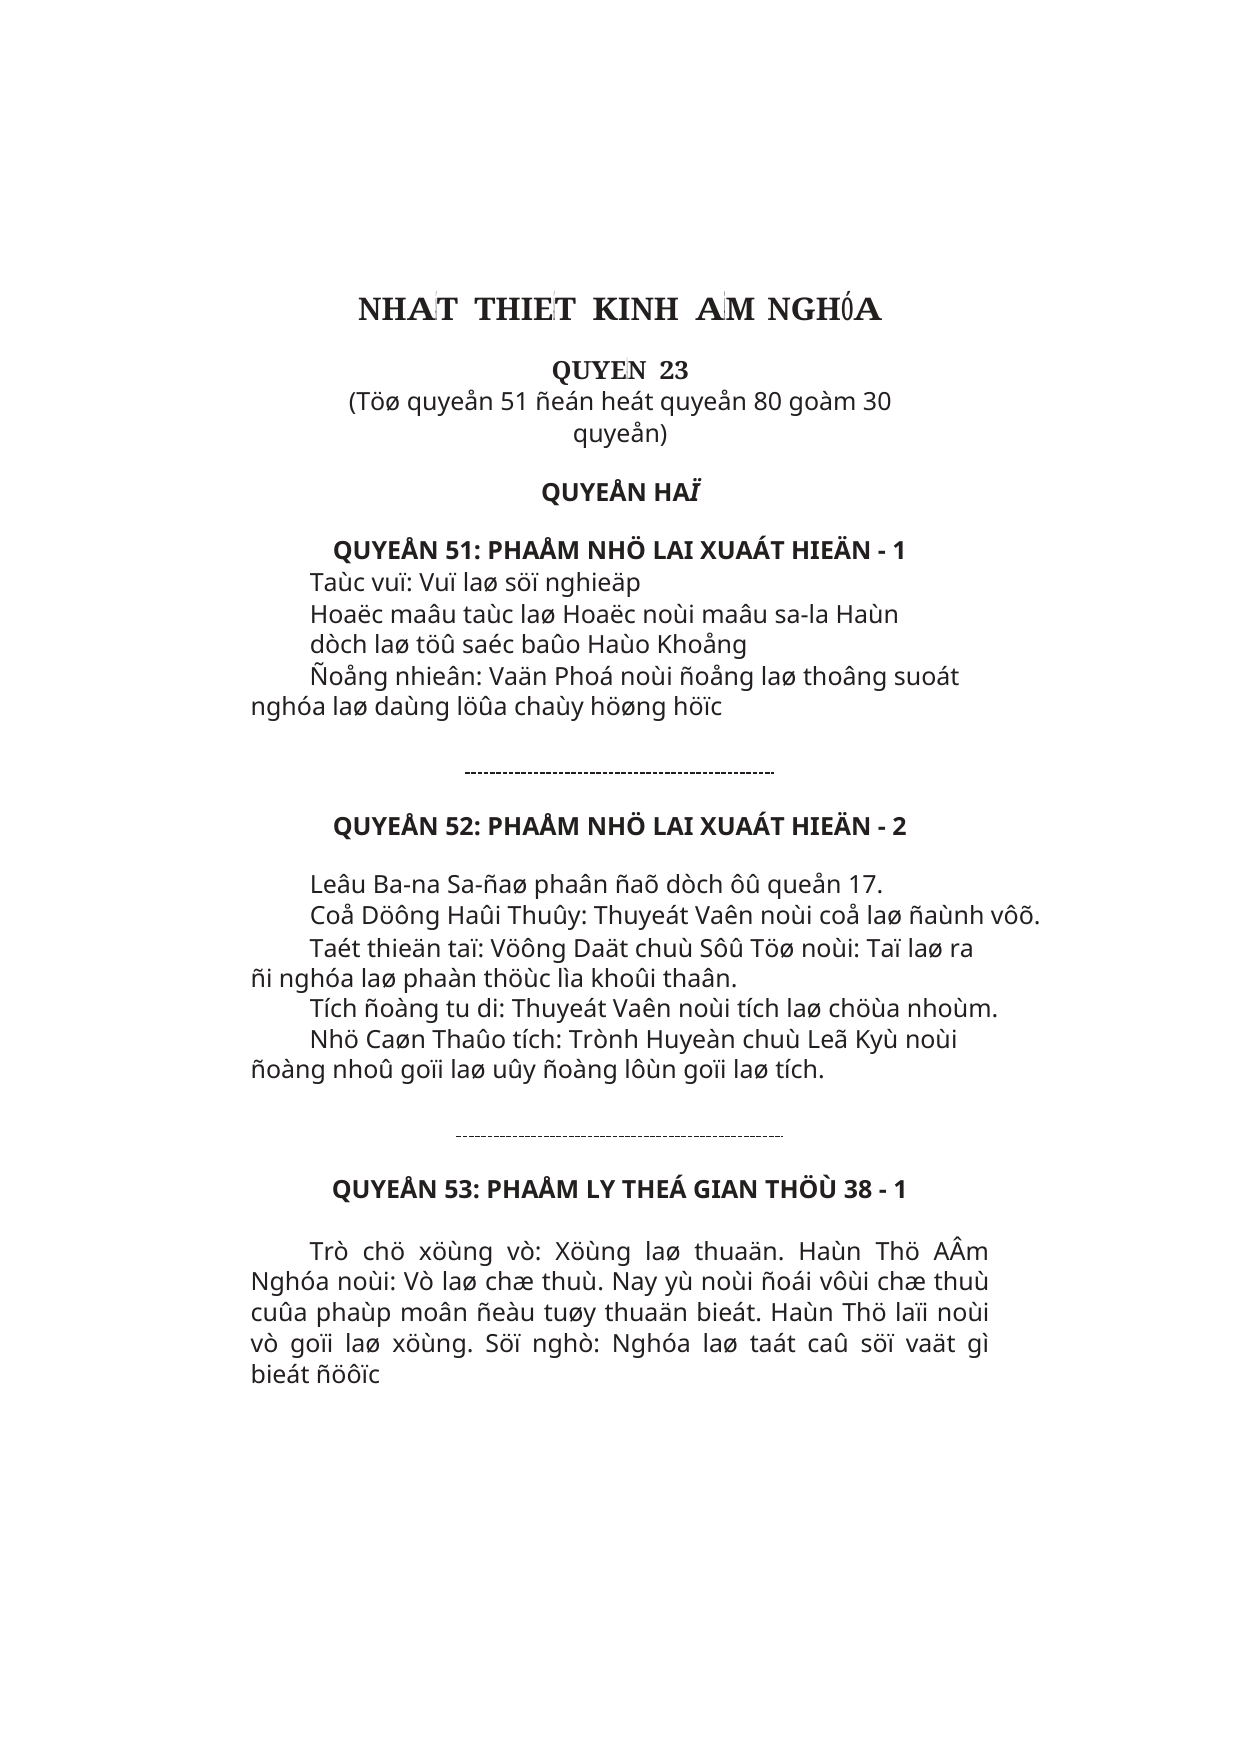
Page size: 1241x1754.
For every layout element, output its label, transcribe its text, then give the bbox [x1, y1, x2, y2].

text QUYEÅN 51: PHAÅM NHÖ LAI XUAÁT HIEÄN - 1 [307, 534, 932, 566]
text Coå Döông Haûi Thuûy: Thuyeát Vaên noùi coå laø ñaùnh vôõ. [309, 900, 1092, 931]
subtitle QUYEÅN 23 [307, 358, 933, 385]
text Hoaëc maâu taùc laø Hoaëc noùi maâu sa-la Haùn dòch laø töû saéc baûo Haùo Khoång [309, 599, 932, 661]
title NHAÁT THIEÁT KINH AÂM NGHÓA [307, 287, 932, 329]
text Trò chö xöùng vò: Xöùng laø thuaän. Haùn Thö AÂm Nghóa noùi: Vò laø chæ thuù. Nay yù noùi ñoái vôùi chæ thuù cuûa phaùp moân ñeàu tuøy thuaän bieát. Haùn Thö laïi noùi vò goïi laø xöùng. Söï nghò: Nghóa laø taát caû söï vaät gì bieát ñöôïc [250, 1236, 990, 1391]
text Leâu Ba-na Sa-ñaø phaân ñaõ dòch ôû queån 17. [309, 869, 1092, 900]
text Nhö Caøn Thaûo tích: Trònh Huyeàn chuù Leã Kyù noùi ñoàng nhoû goïi laø uûy ñoàng lôùn goïi laø tích. [250, 1024, 983, 1086]
subtitle QUYEÅN 52: PHAÅM NHÖ LAI XUAÁT HIEÄN - 2 [307, 808, 932, 843]
text (Töø quyeån 51 ñeán heát quyeån 80 goàm 30 quyeån) [307, 385, 932, 448]
subtitle QUYEÅN HAÏ [307, 475, 932, 509]
text Taùc vuï: Vuï laø söï nghieäp [309, 566, 1092, 597]
text Taét thieän taï: Vöông Daät chuù Sôû Töø noùi: Taï laø ra ñi nghóa laø phaàn thöùc lìa khoûi thaân. [250, 932, 998, 994]
text Ñoång nhieân: Vaän Phoá noùi ñoång laø thoâng suoát nghóa laø daùng löûa chaùy höøng höïc [250, 661, 998, 723]
subtitle QUYEÅN 53: PHAÅM LY THEÁ GIAN THÖÙ 38 - 1 [307, 1172, 932, 1206]
text Tích ñoàng tu di: Thuyeát Vaên noùi tích laø chöùa nhoùm. [309, 994, 1092, 1023]
